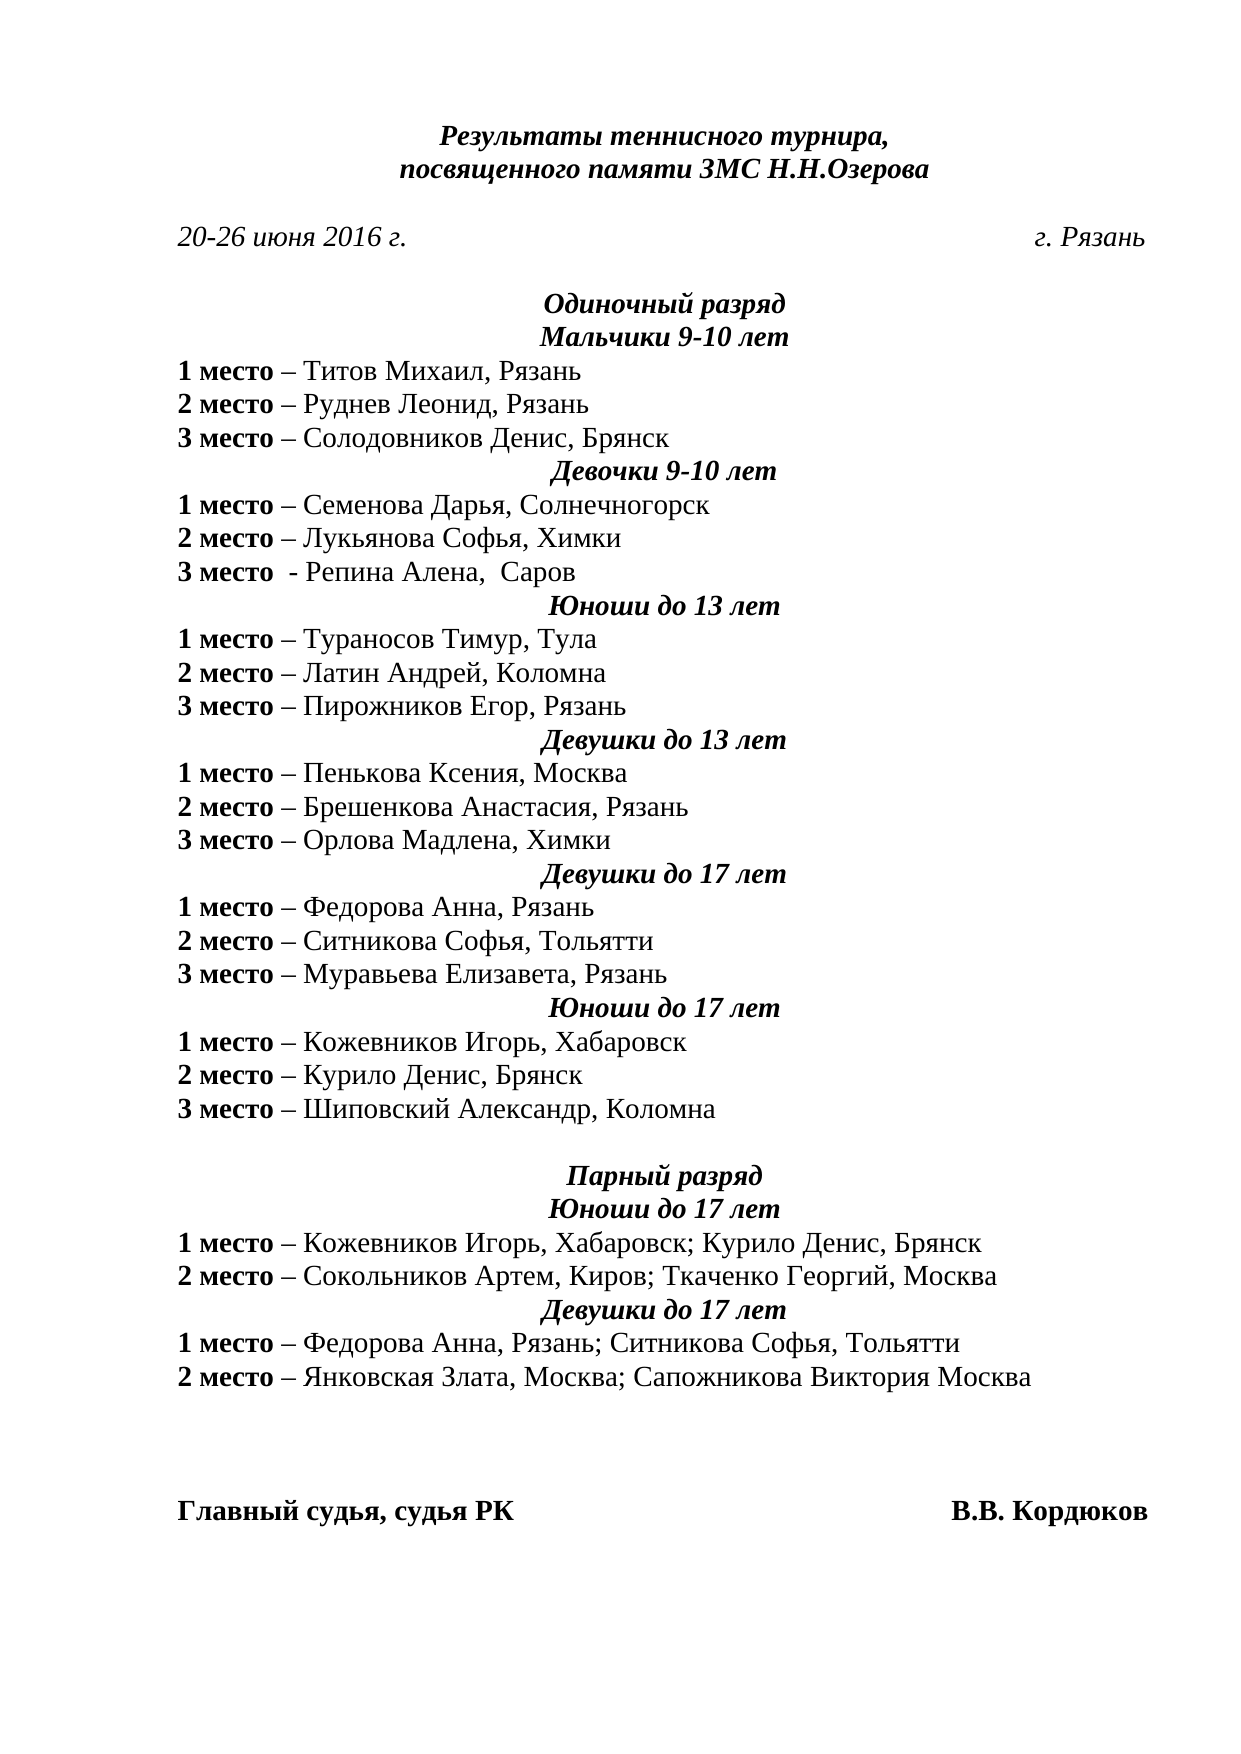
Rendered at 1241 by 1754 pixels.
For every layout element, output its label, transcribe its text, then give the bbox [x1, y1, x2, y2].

text 1 место – Тураносов Тимур, Тула [177, 621, 1152, 655]
text Главный судья, судья РК В.В. Кордюков [177, 1493, 1152, 1527]
text 1 место – Федорова Анна, Рязань; Ситникова Софья, Тольятти [177, 1326, 1152, 1359]
text Девочки 9-10 лет [177, 453, 1152, 487]
text 2 место – Лукьянова Софья, Химки [177, 521, 1152, 554]
text посвященного памяти ЗМС Н.Н.Озерова [177, 152, 1152, 185]
text Одиночный разряд [177, 286, 1152, 319]
text Результаты теннисного турнира, [177, 118, 1152, 152]
text 1 место – Федорова Анна, Рязань [177, 889, 1152, 923]
text 3 место – Муравьева Елизавета, Рязань [177, 957, 1152, 990]
text 1 место – Пенькова Ксения, Москва [177, 755, 1152, 789]
text 2 место – Латин Андрей, Коломна [177, 655, 1152, 688]
text 2 место – Сокольников Артем, Киров; Ткаченко Георгий, Москва [177, 1258, 1152, 1292]
text 3 место – Пирожников Егор, Рязань [177, 688, 1152, 722]
text 3 место – Солодовников Денис, Брянск [177, 420, 1152, 453]
text 1 место – Кожевников Игорь, Хабаровск [177, 1024, 1152, 1057]
text Юноши до 17 лет [177, 1191, 1152, 1225]
text Юноши до 13 лет [177, 588, 1152, 621]
text 3 место – Орлова Мадлена, Химки [177, 822, 1152, 856]
text 2 место – Ситникова Софья, Тольятти [177, 923, 1152, 957]
text 1 место – Кожевников Игорь, Хабаровск; Курило Денис, Брянск [177, 1225, 1152, 1258]
text 3 место – Шиповский Александр, Коломна [177, 1091, 1152, 1124]
text 3 место - Репина Алена, Саров [177, 554, 1152, 588]
text 1 место – Титов Михаил, Рязань [177, 353, 1152, 386]
text Юноши до 17 лет [177, 990, 1152, 1024]
text Мальчики 9-10 лет [177, 319, 1152, 353]
text Девушки до 17 лет [177, 856, 1152, 889]
text 2 место – Брешенкова Анастасия, Рязань [177, 789, 1152, 822]
text Парный разряд [177, 1158, 1152, 1191]
text 1 место – Семенова Дарья, Солнечногорск [177, 487, 1152, 521]
text 2 место – Янковская Злата, Москва; Сапожникова Виктория Москва [177, 1359, 1152, 1393]
text 20-26 июня 2016 г. г. Рязань [177, 219, 1152, 252]
text 2 место – Курило Денис, Брянск [177, 1057, 1152, 1091]
text Девушки до 17 лет [177, 1292, 1152, 1326]
text 2 место – Руднев Леонид, Рязань [177, 386, 1152, 420]
text Девушки до 13 лет [177, 722, 1152, 755]
